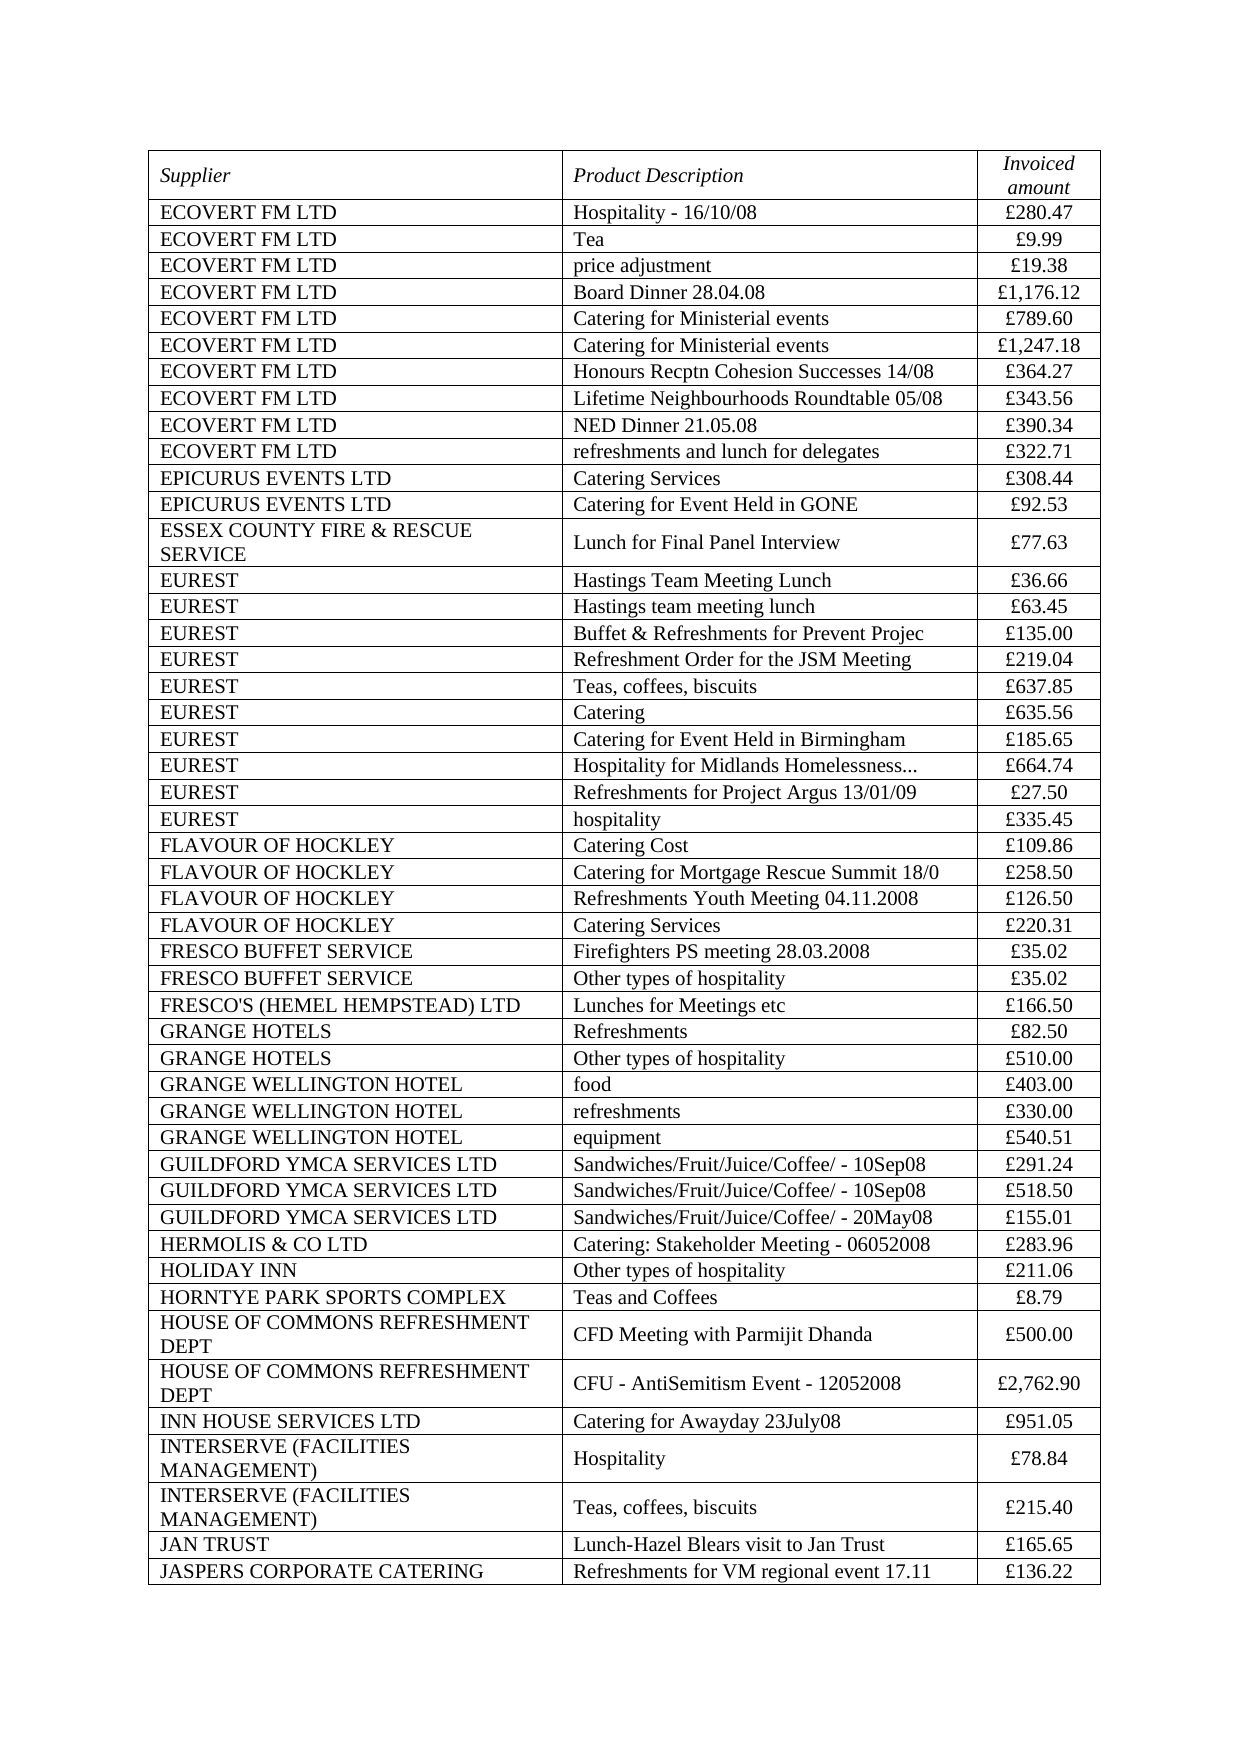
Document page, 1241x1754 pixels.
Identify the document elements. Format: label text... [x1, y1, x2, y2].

table_cell GUILDFORD YMCA SERVICES LTD [149, 1151, 562, 1177]
table_cell Catering for Event Held in Birmingham [563, 726, 977, 752]
table_cell Catering [563, 700, 977, 725]
table_cell EUREST [149, 647, 562, 672]
table_cell EUREST [149, 673, 562, 699]
table_cell EUREST [149, 806, 562, 832]
table_cell FLAVOUR OF HOCKLEY [149, 859, 562, 885]
table_cell Lunches for Meetings etc [563, 992, 977, 1018]
table_cell £165.65 [978, 1532, 1100, 1557]
table_cell £308.44 [978, 465, 1100, 491]
table_cell GRANGE WELLINGTON HOTEL [149, 1125, 562, 1150]
table_cell refreshments [563, 1098, 977, 1124]
table_cell GRANGE WELLINGTON HOTEL [149, 1072, 562, 1097]
table_cell £403.00 [978, 1072, 1100, 1097]
table_cell Sandwiches/Fruit/Juice/Coffee/ - 10Sep08 [563, 1151, 977, 1177]
table_cell Catering for Event Held in GONE [563, 492, 977, 517]
table_cell EUREST [149, 700, 562, 725]
table_cell £82.50 [978, 1019, 1100, 1044]
table_cell ECOVERT FM LTD [149, 306, 562, 331]
table_cell Catering for Awayday 23July08 [563, 1408, 977, 1434]
table_cell INN HOUSE SERVICES LTD [149, 1408, 562, 1434]
table_cell Catering: Stakeholder Meeting - 06052008 [563, 1231, 977, 1257]
table_cell £211.06 [978, 1258, 1100, 1283]
table_cell HOUSE OF COMMONS REFRESHMENT DEPT [149, 1311, 562, 1358]
table_cell HOUSE OF COMMONS REFRESHMENT DEPT [149, 1360, 562, 1407]
table_cell Other types of hospitality [563, 1045, 977, 1071]
table_cell ECOVERT FM LTD [149, 386, 562, 411]
table_cell EUREST [149, 780, 562, 805]
table_cell HOLIDAY INN [149, 1258, 562, 1283]
table_cell Lifetime Neighbourhoods Roundtable 05/08 [563, 386, 977, 411]
table_cell £9.99 [978, 226, 1100, 252]
table_cell Refreshments [563, 1019, 977, 1044]
table_cell £126.50 [978, 886, 1100, 911]
table_cell JAN TRUST [149, 1532, 562, 1557]
table_cell Other types of hospitality [563, 1258, 977, 1283]
table_cell £92.53 [978, 492, 1100, 517]
table_cell Catering Services [563, 913, 977, 938]
table_cell Lunch-Hazel Blears visit to Jan Trust [563, 1532, 977, 1557]
table_cell Hospitality - 16/10/08 [563, 200, 977, 225]
table_cell ECOVERT FM LTD [149, 439, 562, 464]
table_cell FRESCO BUFFET SERVICE [149, 939, 562, 964]
table_cell £78.84 [978, 1435, 1100, 1482]
table_cell ESSEX COUNTY FIRE & RESCUE SERVICE [149, 519, 562, 566]
table_cell GRANGE WELLINGTON HOTEL [149, 1098, 562, 1124]
table_cell Board Dinner 28.04.08 [563, 279, 977, 305]
table_cell ECOVERT FM LTD [149, 412, 562, 438]
table_cell food [563, 1072, 977, 1097]
table_cell £1,247.18 [978, 333, 1100, 358]
table_cell £135.00 [978, 620, 1100, 646]
table_cell Buffet & Refreshments for Prevent Projec [563, 620, 977, 646]
table_cell £109.86 [978, 833, 1100, 858]
table_cell hospitality [563, 806, 977, 832]
table_cell £27.50 [978, 780, 1100, 805]
table_cell £166.50 [978, 992, 1100, 1018]
table_cell Sandwiches/Fruit/Juice/Coffee/ - 10Sep08 [563, 1178, 977, 1203]
table_cell £390.34 [978, 412, 1100, 438]
table_cell Refreshments for Project Argus 13/01/09 [563, 780, 977, 805]
table_cell £635.56 [978, 700, 1100, 725]
table_cell EUREST [149, 620, 562, 646]
table_cell Hastings Team Meeting Lunch [563, 567, 977, 593]
table_cell HERMOLIS & CO LTD [149, 1231, 562, 1257]
table_cell £364.27 [978, 359, 1100, 384]
table_cell £36.66 [978, 567, 1100, 593]
table_cell EUREST [149, 726, 562, 752]
table_cell Teas, coffees, biscuits [563, 1483, 977, 1531]
table_cell Firefighters PS meeting 28.03.2008 [563, 939, 977, 964]
table_cell JASPERS CORPORATE CATERING SERVS [149, 1559, 562, 1584]
table_cell Other types of hospitality [563, 966, 977, 991]
table_cell £510.00 [978, 1045, 1100, 1071]
table_cell £330.00 [978, 1098, 1100, 1124]
table_header Supplier [149, 151, 562, 199]
table_cell ECOVERT FM LTD [149, 253, 562, 278]
table_cell CFD Meeting with Parmijit Dhanda [563, 1311, 977, 1358]
table_cell £500.00 [978, 1311, 1100, 1358]
table_cell £2,762.90 [978, 1360, 1100, 1407]
table_cell £258.50 [978, 859, 1100, 885]
table_cell £280.47 [978, 200, 1100, 225]
table_cell GUILDFORD YMCA SERVICES LTD [149, 1205, 562, 1230]
table_cell INTERSERVE (FACILITIES MANAGEMENT) [149, 1483, 562, 1531]
table_cell ECOVERT FM LTD [149, 359, 562, 384]
table_cell refreshments and lunch for delegates [563, 439, 977, 464]
table_cell ECOVERT FM LTD [149, 279, 562, 305]
table_cell Teas and Coffees [563, 1284, 977, 1310]
table_cell FRESCO BUFFET SERVICE [149, 966, 562, 991]
table_cell £220.31 [978, 913, 1100, 938]
table_cell Refreshments Youth Meeting 04.11.2008 [563, 886, 977, 911]
table_cell £1,176.12 [978, 279, 1100, 305]
table_cell £335.45 [978, 806, 1100, 832]
table_cell Catering for Mortgage Rescue Summit 18/0 [563, 859, 977, 885]
table_cell equipment [563, 1125, 977, 1150]
table_cell EPICURUS EVENTS LTD [149, 492, 562, 517]
table_cell Catering for Ministerial events [563, 306, 977, 331]
table_header Invoiced amount [978, 151, 1100, 199]
table_cell Hospitality [563, 1435, 977, 1482]
table_cell £291.24 [978, 1151, 1100, 1177]
table_cell FLAVOUR OF HOCKLEY [149, 886, 562, 911]
table_cell £322.71 [978, 439, 1100, 464]
table_cell EPICURUS EVENTS LTD [149, 465, 562, 491]
table_cell £951.05 [978, 1408, 1100, 1434]
table_cell ECOVERT FM LTD [149, 200, 562, 225]
table_cell Catering Services [563, 465, 977, 491]
table_header Product Description [563, 151, 977, 199]
table_cell ECOVERT FM LTD [149, 226, 562, 252]
table_cell £35.02 [978, 966, 1100, 991]
table_cell Teas, coffees, biscuits [563, 673, 977, 699]
table_cell FLAVOUR OF HOCKLEY [149, 913, 562, 938]
table_cell £219.04 [978, 647, 1100, 672]
table_cell £789.60 [978, 306, 1100, 331]
table_cell £343.56 [978, 386, 1100, 411]
table_cell Refreshment Order for the JSM Meeting [563, 647, 977, 672]
table_cell HORNTYE PARK SPORTS COMPLEX [149, 1284, 562, 1310]
table_cell Tea [563, 226, 977, 252]
table_cell price adjustment [563, 253, 977, 278]
table_cell EUREST [149, 594, 562, 619]
table_cell Lunch for Final Panel Interview [563, 519, 977, 566]
table_cell £8.79 [978, 1284, 1100, 1310]
table_cell £185.65 [978, 726, 1100, 752]
table_cell EUREST [149, 753, 562, 778]
table_cell £540.51 [978, 1125, 1100, 1150]
table_cell Honours Recptn Cohesion Successes 14/08 [563, 359, 977, 384]
table_cell NED Dinner 21.05.08 [563, 412, 977, 438]
table_cell £637.85 [978, 673, 1100, 699]
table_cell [563, 1559, 977, 1584]
table_cell Hospitality for Midlands Homelessness... [563, 753, 977, 778]
table_cell £664.74 [978, 753, 1100, 778]
table_cell £77.63 [978, 519, 1100, 566]
table_cell FLAVOUR OF HOCKLEY [149, 833, 562, 858]
table_cell GRANGE HOTELS [149, 1019, 562, 1044]
table_cell GUILDFORD YMCA SERVICES LTD [149, 1178, 562, 1203]
table_cell £215.40 [978, 1483, 1100, 1531]
table_cell £518.50 [978, 1178, 1100, 1203]
table_cell £155.01 [978, 1205, 1100, 1230]
table_cell ECOVERT FM LTD [149, 333, 562, 358]
table_cell GRANGE HOTELS [149, 1045, 562, 1071]
table_cell CFU - AntiSemitism Event - 12052008 [563, 1360, 977, 1407]
table_cell FRESCO'S (HEMEL HEMPSTEAD) LTD [149, 992, 562, 1018]
table_cell Catering Cost [563, 833, 977, 858]
table_cell £283.96 [978, 1231, 1100, 1257]
table_cell £19.38 [978, 253, 1100, 278]
table_cell £136.22 [978, 1559, 1100, 1584]
table_cell EUREST [149, 567, 562, 593]
table_cell Sandwiches/Fruit/Juice/Coffee/ - 20May08 [563, 1205, 977, 1230]
table_cell Catering for Ministerial events [563, 333, 977, 358]
table_cell Hastings team meeting lunch [563, 594, 977, 619]
table_cell INTERSERVE (FACILITIES MANAGEMENT) [149, 1435, 562, 1482]
table_cell £63.45 [978, 594, 1100, 619]
table_cell £35.02 [978, 939, 1100, 964]
